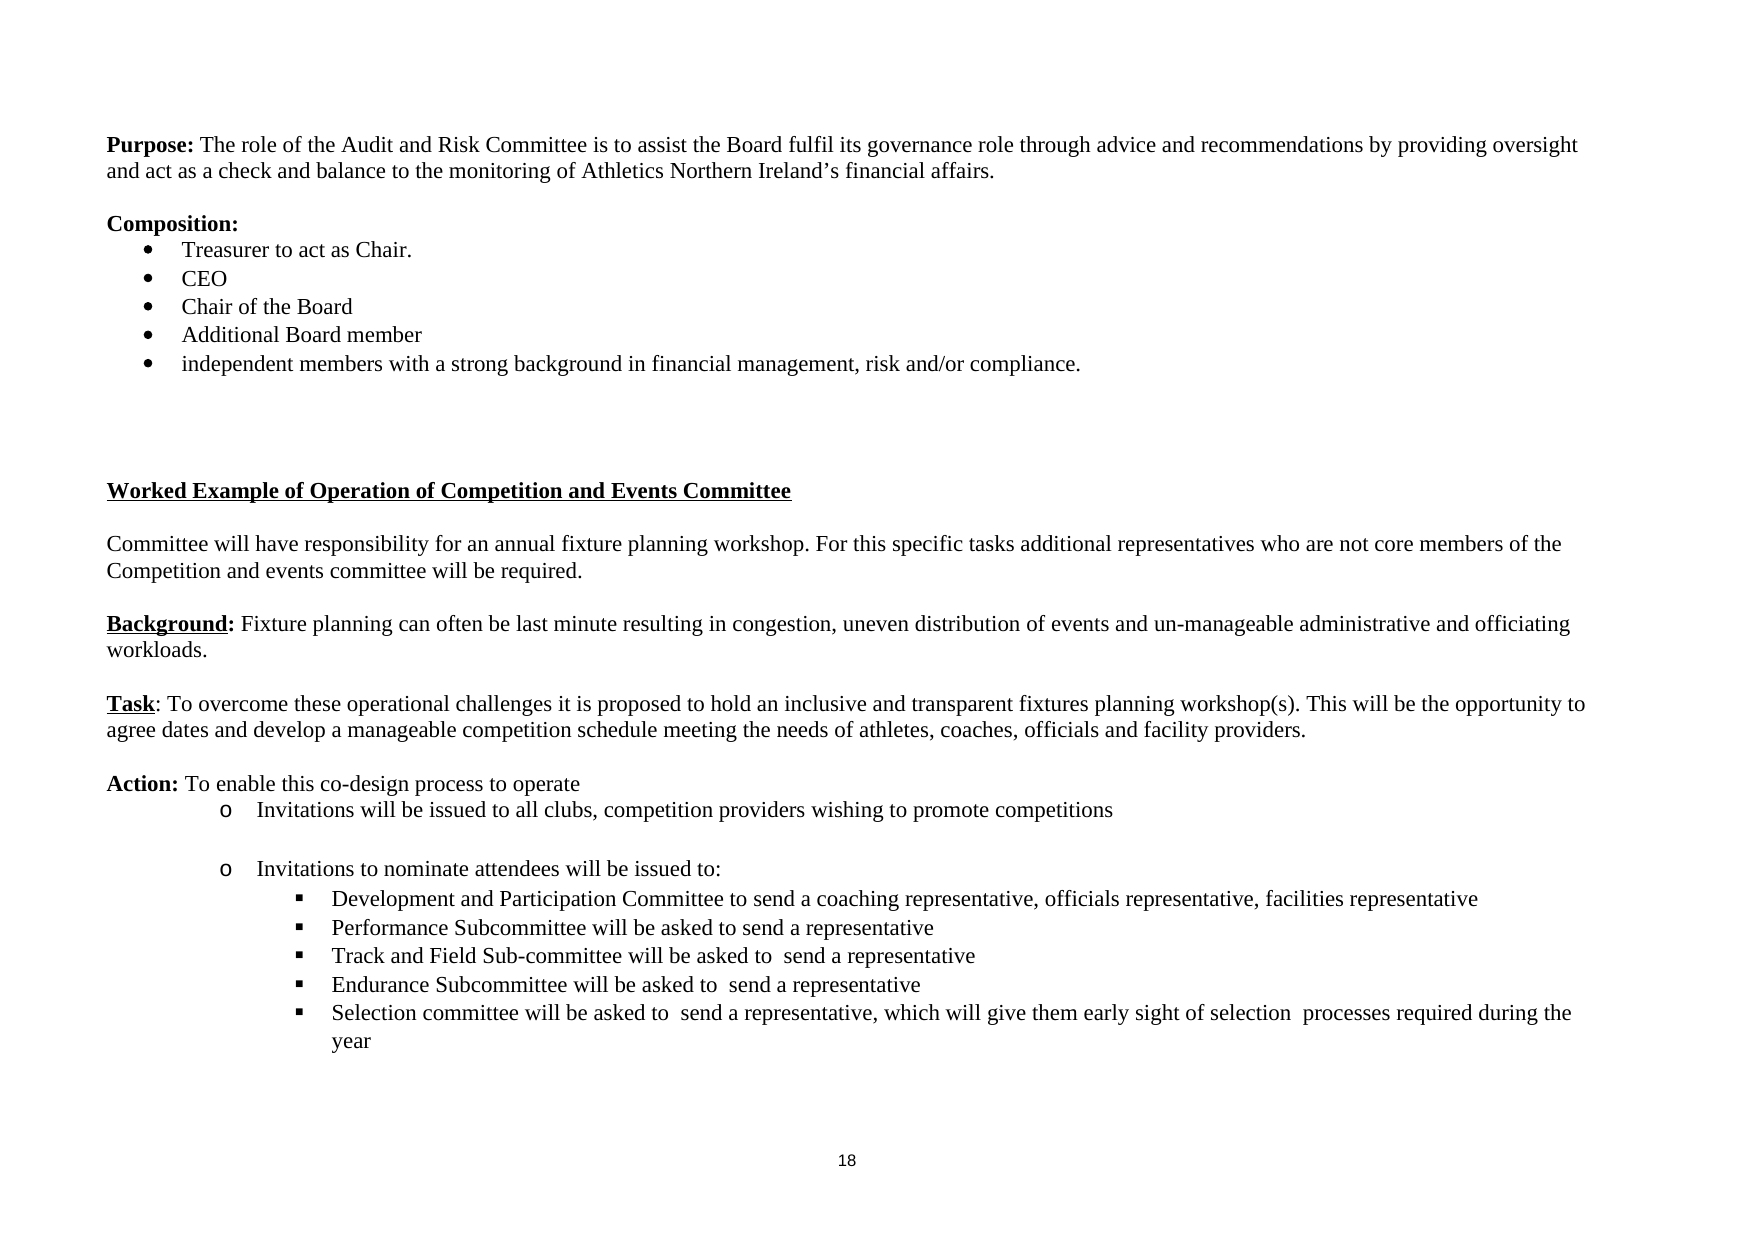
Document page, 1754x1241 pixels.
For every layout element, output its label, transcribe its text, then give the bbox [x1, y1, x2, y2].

list Endurance Subcommittee will be asked to send a representative [294, 971, 1588, 997]
list Treasurer to act as Chair. [144, 236, 1588, 262]
list independent members with a strong background in financial management, risk and/or compliance. [144, 350, 1588, 376]
text Purpose: The role of the Audit and Risk Committee is to assist the Board fulfil its governance role through advice and recommendations by providing oversight and act as a check and balance to the monitoring of Athletics Northern Ireland’s financial affairs. [106, 131, 1588, 183]
list Selection committee will be asked to send a representative, which will give them early sight of selection processes required during the year [294, 999, 1588, 1054]
text Worked Example of Operation of Competition and Events Committee [106, 476, 1588, 503]
list Chair of the Board [144, 293, 1588, 319]
list CEO [144, 264, 1588, 291]
text Action: To enable this co-design process to operate [106, 770, 1588, 796]
text Committee will have responsibility for an annual fixture planning workshop. For this specific tasks additional representatives who are not core members of the Competition and events committee will be required. [106, 530, 1588, 583]
list Performance Subcommittee will be asked to send a representative [294, 914, 1588, 940]
list Development and Participation Committee to send a coaching representative, officials representative, facilities representative [294, 885, 1588, 912]
text Task: To overcome these operational challenges it is proposed to hold an inclusive and transparent fixtures planning workshop(s). This will be the opportunity to agree dates and develop a manageable competition schedule meeting the needs of athletes, coaches, officials and facility providers. [106, 690, 1588, 743]
text Background: Fixture planning can often be last minute resulting in congestion, uneven distribution of events and un-manageable administrative and officiating workloads. [106, 610, 1588, 663]
text Composition: [106, 210, 1588, 236]
list Invitations will be issued to all clubs, competition providers wishing to promote competitions [219, 796, 1588, 824]
list Invitations to nominate attendees will be issued to: [219, 855, 1588, 883]
list Track and Field Sub-committee will be asked to send a representative [294, 942, 1588, 969]
list Additional Board member [144, 321, 1588, 348]
